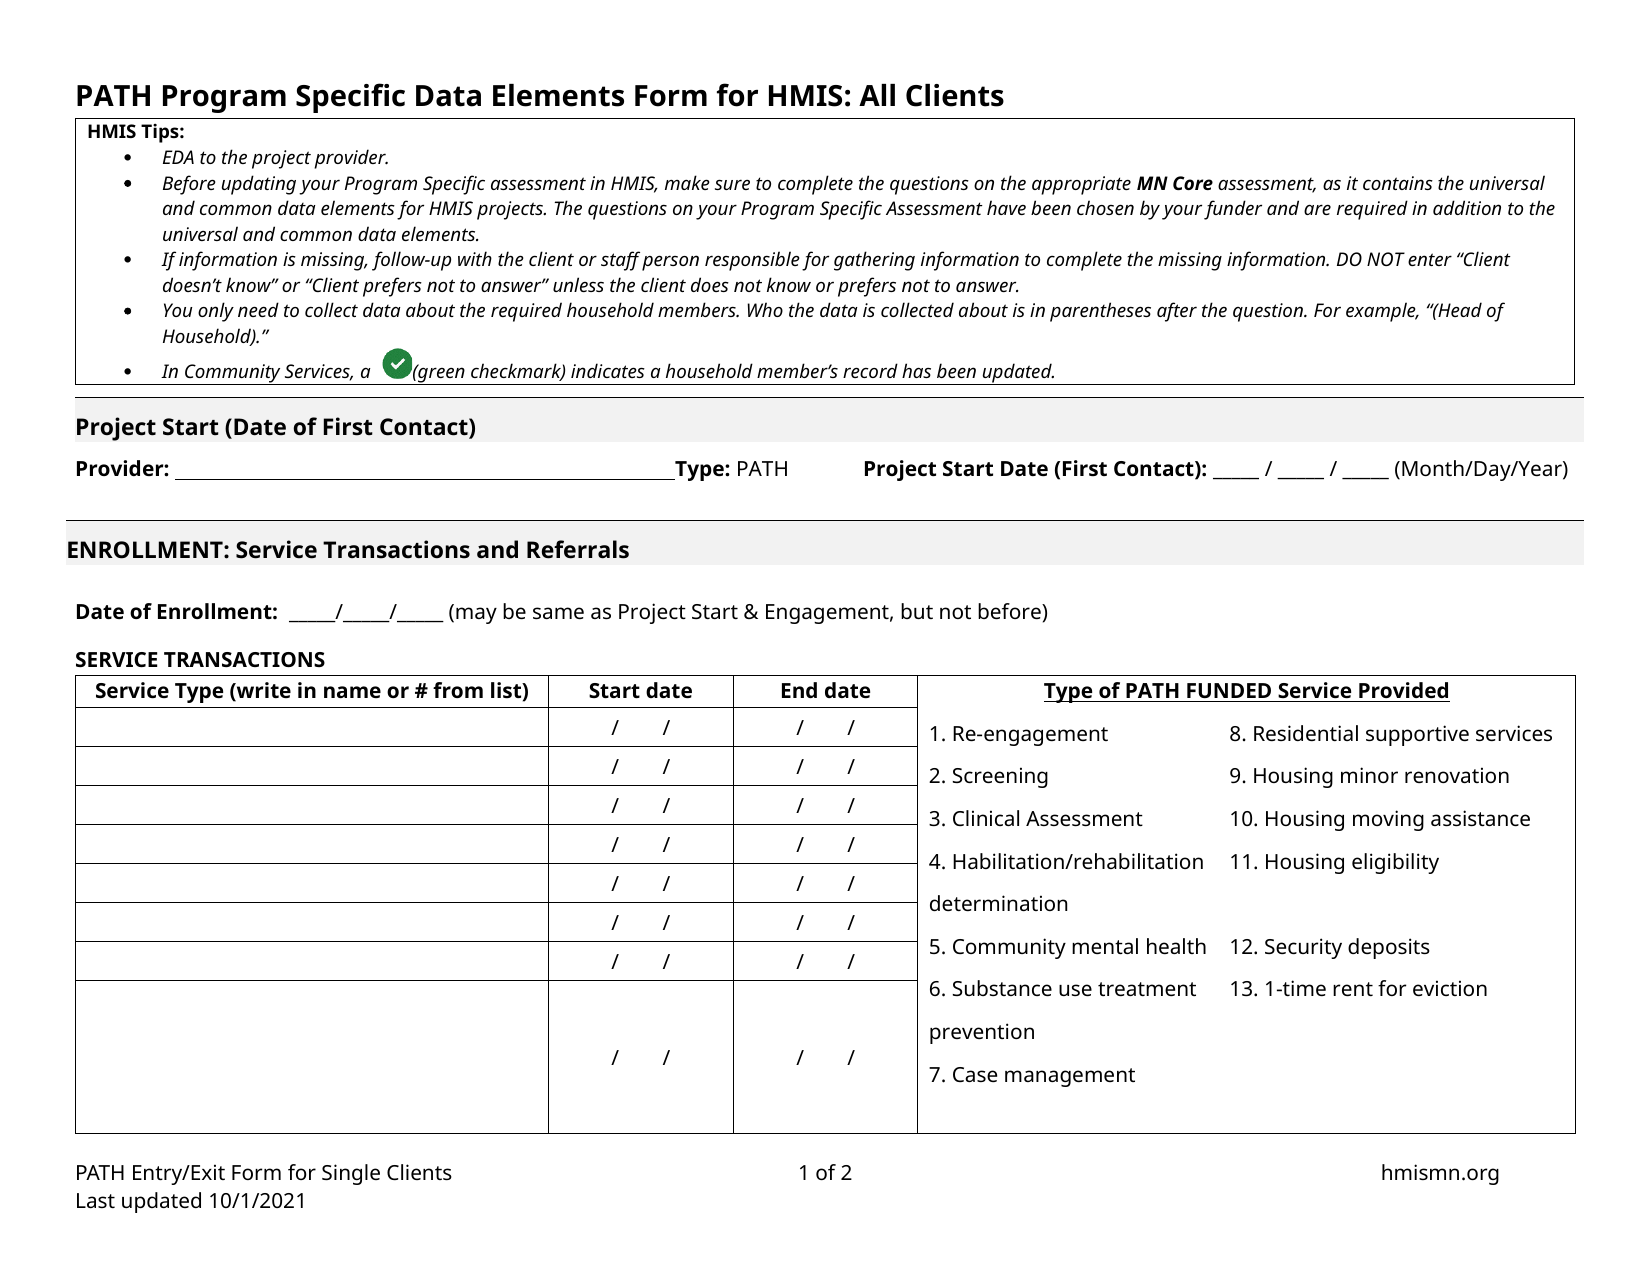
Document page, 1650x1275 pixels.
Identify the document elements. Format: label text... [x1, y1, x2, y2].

table_cell / / [549, 903, 733, 941]
table_cell / / [734, 864, 917, 902]
table_cell / / [549, 981, 733, 1133]
table_cell [76, 864, 548, 902]
table_header End date [734, 676, 917, 707]
table_cell / / [734, 825, 917, 863]
table_cell / / [734, 942, 917, 980]
text ENROLLMENT: Service Transactions and Referrals [66, 521, 1584, 565]
table_header Type of PATH FUNDED Service Provided 1. Re-engagement 8. Residential supportive services 2. Screening 9. Housing minor renovation 3. Clinical Assessment 10. Housing moving assistance 4. Habilitation/rehabilitation 11. Housing eligibility determination 5. Community mental health 12. Security deposits 6. Substance use treatment 13. 1-time rent for eviction prevention 7. Case management [918, 676, 1575, 1133]
table_cell / / [549, 864, 733, 902]
table_cell [76, 903, 548, 941]
table_cell / / [549, 786, 733, 824]
table_cell / / [549, 942, 733, 980]
table_cell [76, 825, 548, 863]
table_cell [76, 747, 548, 785]
text Provider: Type: PATH Project Start Date (First Contact): _____ / _____ / _____ (Month/Day/Year) [75, 454, 1575, 483]
table_cell / / [549, 825, 733, 863]
table_header HMIS Tips: EDA to the project provider. Before updating your Program Specific assessment in HMIS, make sure to complete the questions on the appropriate MN Core assessment, as it contains the universal and common data elements for HMIS projects. The questions on your Program Specific Assessment have been chosen by your funder and are required in addition to the universal and common data elements. If information is missing, follow-up with the client or staff person responsible for gathering information to complete the missing information. DO NOT enter “Client doesn’t know” or “Client prefers not to answer” unless the client does not know or prefers not to answer. You only need to collect data about the required household members. Who the data is collected about is in parentheses after the question. For example, “(Head of Household).” In Community Services, a (green checkmark) indicates a household member’s record has been updated. [76, 119, 1574, 384]
text Project Start (Date of First Contact) [75, 398, 1584, 442]
table_cell / / [734, 981, 917, 1133]
table_cell / / [734, 747, 917, 785]
picture [382, 348, 413, 379]
table_cell / / [734, 903, 917, 941]
text Date of Enrollment: _____/_____/_____ (may be same as Project Start & Engagement, but not before) [75, 597, 1575, 626]
text SERVICE TRANSACTIONS [75, 645, 1575, 673]
table_cell / / [549, 747, 733, 785]
table_cell [76, 942, 548, 980]
table_cell / / [734, 786, 917, 824]
table_header Start date [549, 676, 733, 707]
table_cell [76, 981, 548, 1133]
table_cell [76, 708, 548, 746]
table_header Service Type (write in name or # from list) [76, 676, 548, 707]
table_cell [76, 786, 548, 824]
table_cell / / [734, 708, 917, 746]
table_cell / / [549, 708, 733, 746]
text PATH Program Specific Data Elements Form for HMIS: All Clients [75, 75, 1575, 115]
